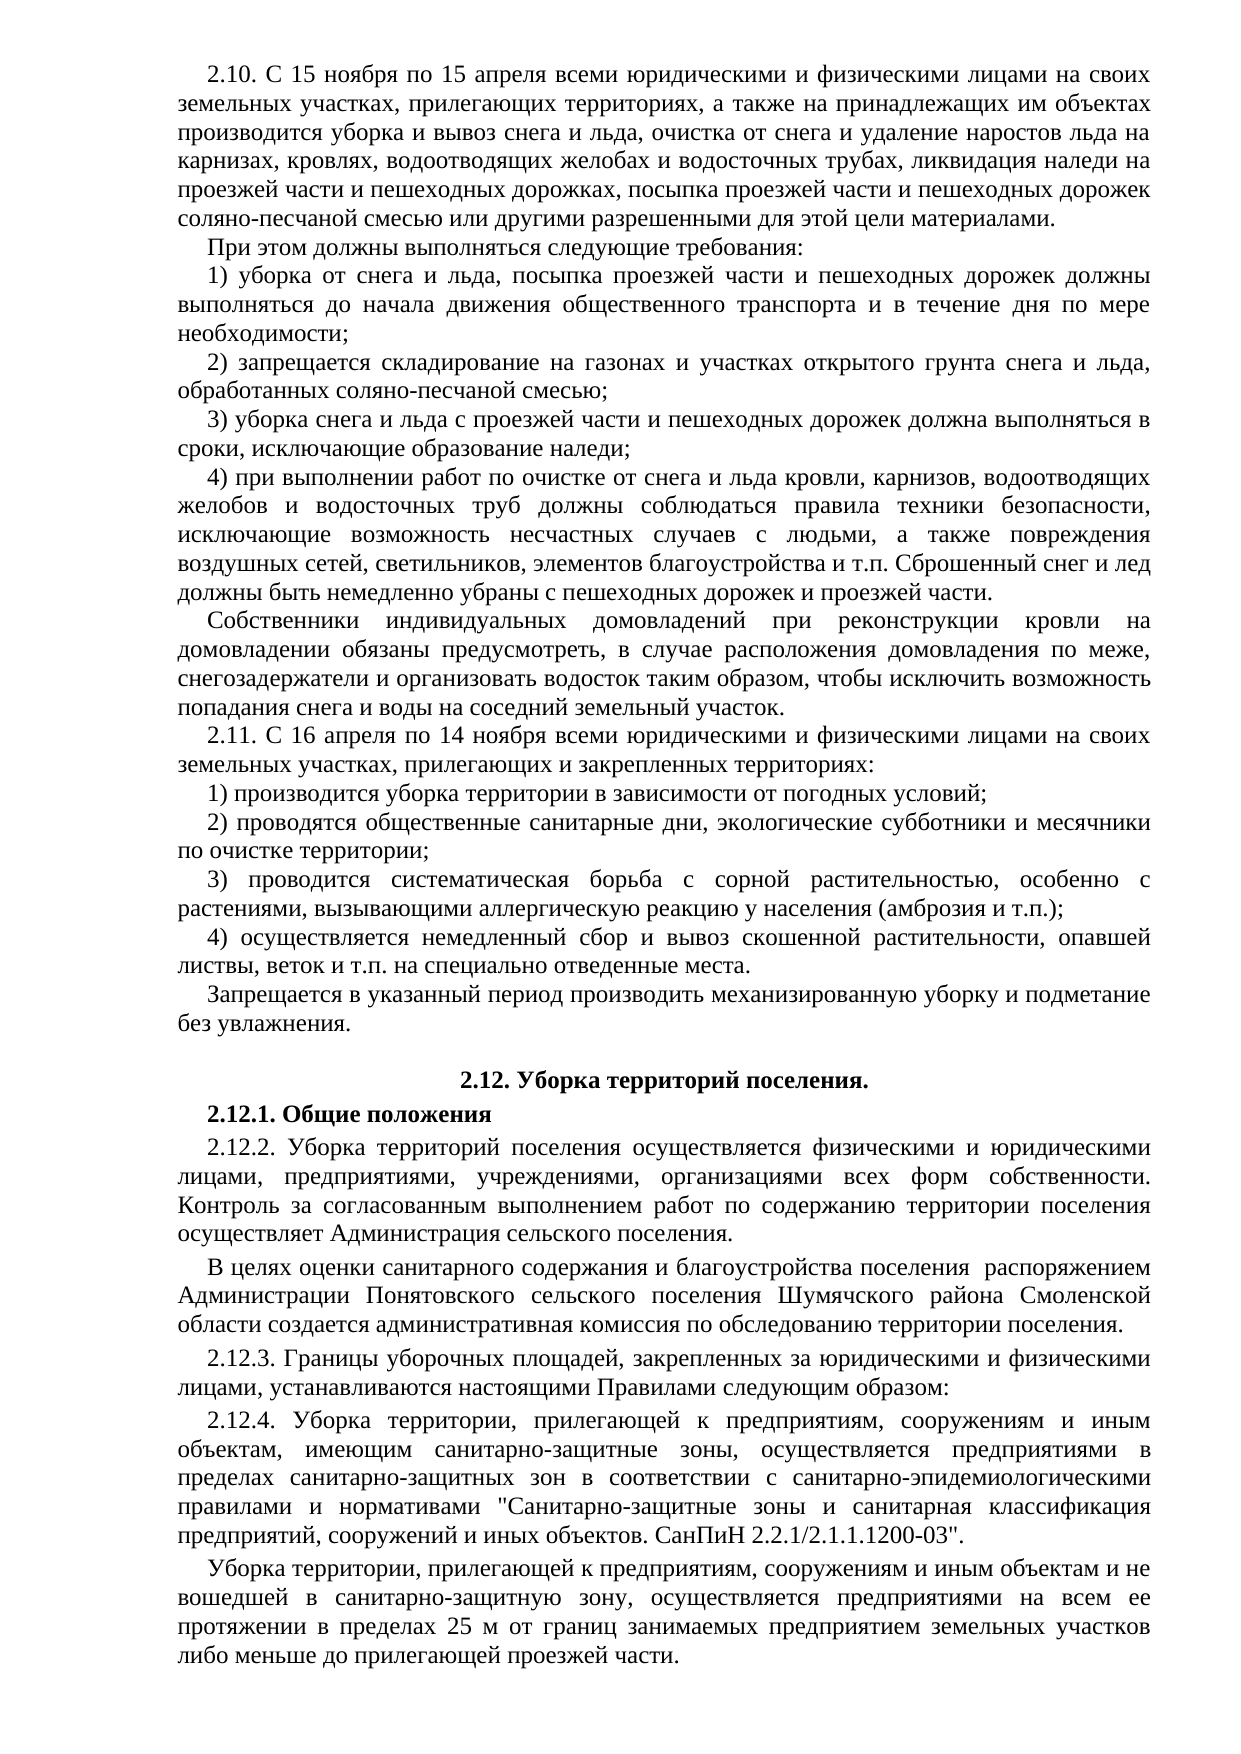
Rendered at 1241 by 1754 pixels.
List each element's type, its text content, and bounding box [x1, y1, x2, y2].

text 2.12.3. Границы уборочных площадей, закрепленных за юридическими и физическими лицами, устанавливаются настоящими Правилами следующим образом: [177, 1343, 1152, 1400]
text В целях оценки санитарного содержания и благоустройства поселения распоряжением Администрации Понятовского сельского поселения Шумячского района Смоленской области создается административная комиссия по обследованию территории поселения. [177, 1252, 1152, 1338]
text При этом должны выполняться следующие требования: [177, 232, 1152, 260]
text 1) производится уборка территории в зависимости от погодных условий; [177, 778, 1152, 807]
text 2.11. С 16 апреля по 14 ноября всеми юридическими и физическими лицами на своих земельных участках, прилегающих и закрепленных территориях: [177, 720, 1152, 778]
text 3) проводится систематическая борьба с сорной растительностью, особенно с растениями, вызывающими аллергическую реакцию у населения (амброзия и т.п.); [177, 864, 1152, 922]
text 1) уборка от снега и льда, посыпка проезжей части и пешеходных дорожек должны выполняться до начала движения общественного транспорта и в течение дня по мере необходимости; [177, 260, 1152, 347]
text Уборка территории, прилегающей к предприятиям, сооружениям и иным объектам и не вошедшей в санитарно-защитную зону, осуществляется предприятиями на всем ее протяжении в пределах от границ занимаемых предприятием земельных участков либо меньше до прилегающей проезжей части. [177, 1553, 1152, 1668]
text Собственники индивидуальных домовладений при реконструкции кровли на домовладении обязаны предусмотреть, в случае расположения домовладения по меже, снегозадержатели и организовать водосток таким образом, чтобы исключить возможность попадания снега и воды на соседний земельный участок. [177, 605, 1152, 720]
text 4) при выполнении работ по очистке от снега и льда кровли, карнизов, водоотводящих желобов и водосточных труб должны соблюдаться правила техники безопасности, исключающие возможность несчастных случаев с людьми, а также повреждения воздушных сетей, светильников, элементов благоустройства и т.п. Сброшенный снег и лед должны быть немедленно убраны с пешеходных дорожек и проезжей части. [177, 462, 1152, 605]
text 2.12.1. Общие положения [177, 1099, 1152, 1127]
text Запрещается в указанный период производить механизированную уборку и подметание без увлажнения. [177, 979, 1152, 1037]
text 2.12.4. Уборка территории, прилегающей к предприятиям, сооружениям и иным объектам, имеющим санитарно-защитные зоны, осуществляется предприятиями в пределах санитарно-защитных зон в соответствии с санитарно-эпидемиологическими правилами и нормативами "Санитарно-защитные зоны и санитарная классификация предприятий, сооружений и иных объектов. СанПиН 2.2.1/2.1.1.1200-03". [177, 1405, 1152, 1549]
text 2.10. С 15 ноября по 15 апреля всеми юридическими и физическими лицами на своих земельных участках, прилегающих территориях, а также на принадлежащих им объектах производится уборка и вывоз снега и льда, очистка от снега и удаление наростов льда на карнизах, кровлях, водоотводящих желобах и водосточных трубах, ликвидация наледи на проезжей части и пешеходных дорожках, посыпка проезжей части и пешеходных дорожек соляно-песчаной смесью или другими разрешенными для этой цели материалами. [177, 59, 1152, 232]
text 2) запрещается складирование на газонах и участках открытого грунта снега и льда, обработанных соляно-песчаной смесью; [177, 347, 1152, 404]
text 2.12.2. Уборка территорий поселения осуществляется физическими и юридическими лицами, предприятиями, учреждениями, организациями всех форм собственности. Контроль за согласованным выполнением работ по содержанию территории поселения осуществляет Администрация сельского поселения. [177, 1132, 1152, 1247]
text 2.12. Уборка территорий поселения. [177, 1065, 1152, 1094]
text 2) проводятся общественные санитарные дни, экологические субботники и месячники по очистке территории; [177, 807, 1152, 864]
text 3) уборка снега и льда с проезжей части и пешеходных дорожек должна выполняться в сроки, исключающие образование наледи; [177, 404, 1152, 462]
text 4) осуществляется немедленный сбор и вывоз скошенной растительности, опавшей листвы, веток и т.п. на специально отведенные места. [177, 922, 1152, 979]
